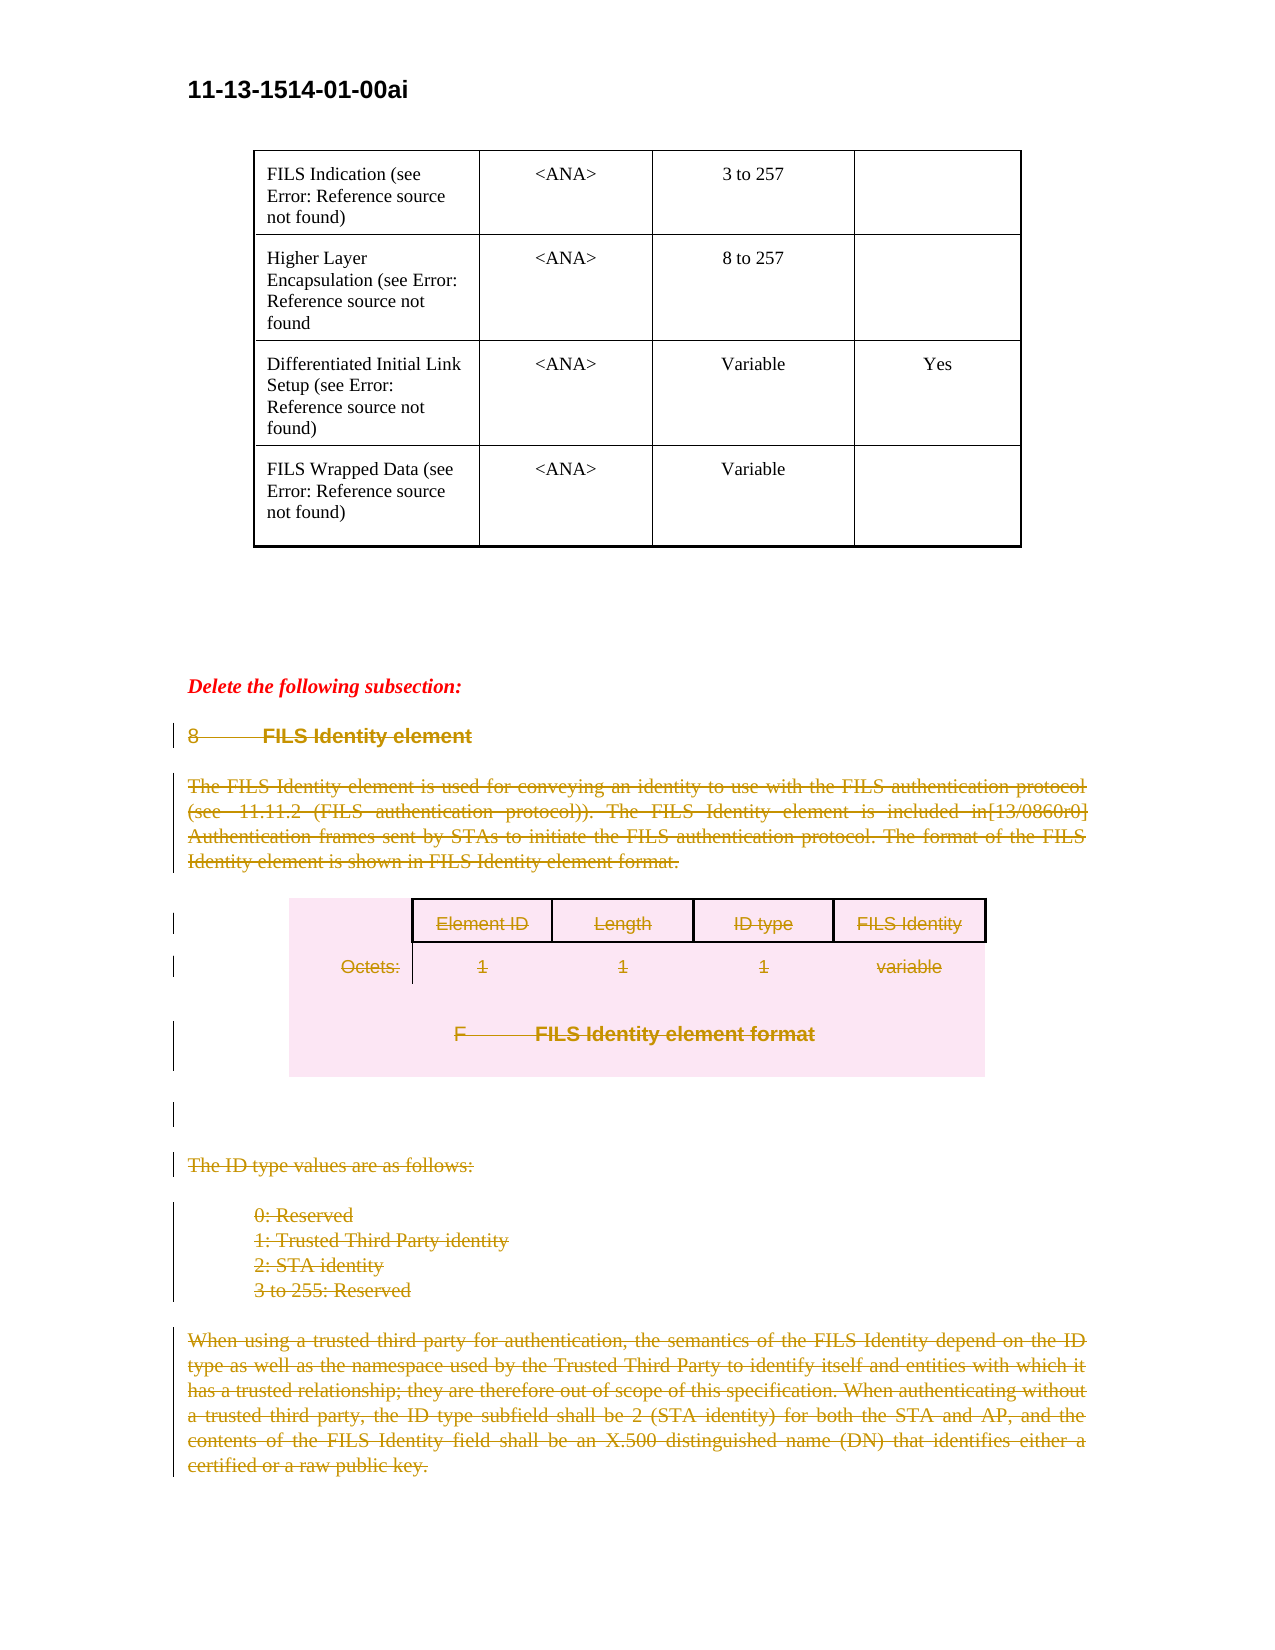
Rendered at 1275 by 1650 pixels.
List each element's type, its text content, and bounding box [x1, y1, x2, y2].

table_cell Variable [653, 446, 854, 545]
table_cell <ANA> [480, 446, 652, 545]
table_cell [855, 446, 1020, 545]
table_cell <ANA> [480, 235, 652, 339]
text Delete the following subsection: [187, 673, 1087, 698]
table_cell [855, 151, 1020, 234]
table_cell <ANA> [480, 341, 652, 445]
table_cell 3 to 257 [653, 151, 854, 234]
table_cell Variable [653, 341, 854, 445]
table_cell Yes [855, 341, 1020, 445]
table_cell [855, 235, 1020, 339]
table_cell <ANA> [480, 151, 652, 234]
table_cell 8 to 257 [653, 235, 854, 339]
